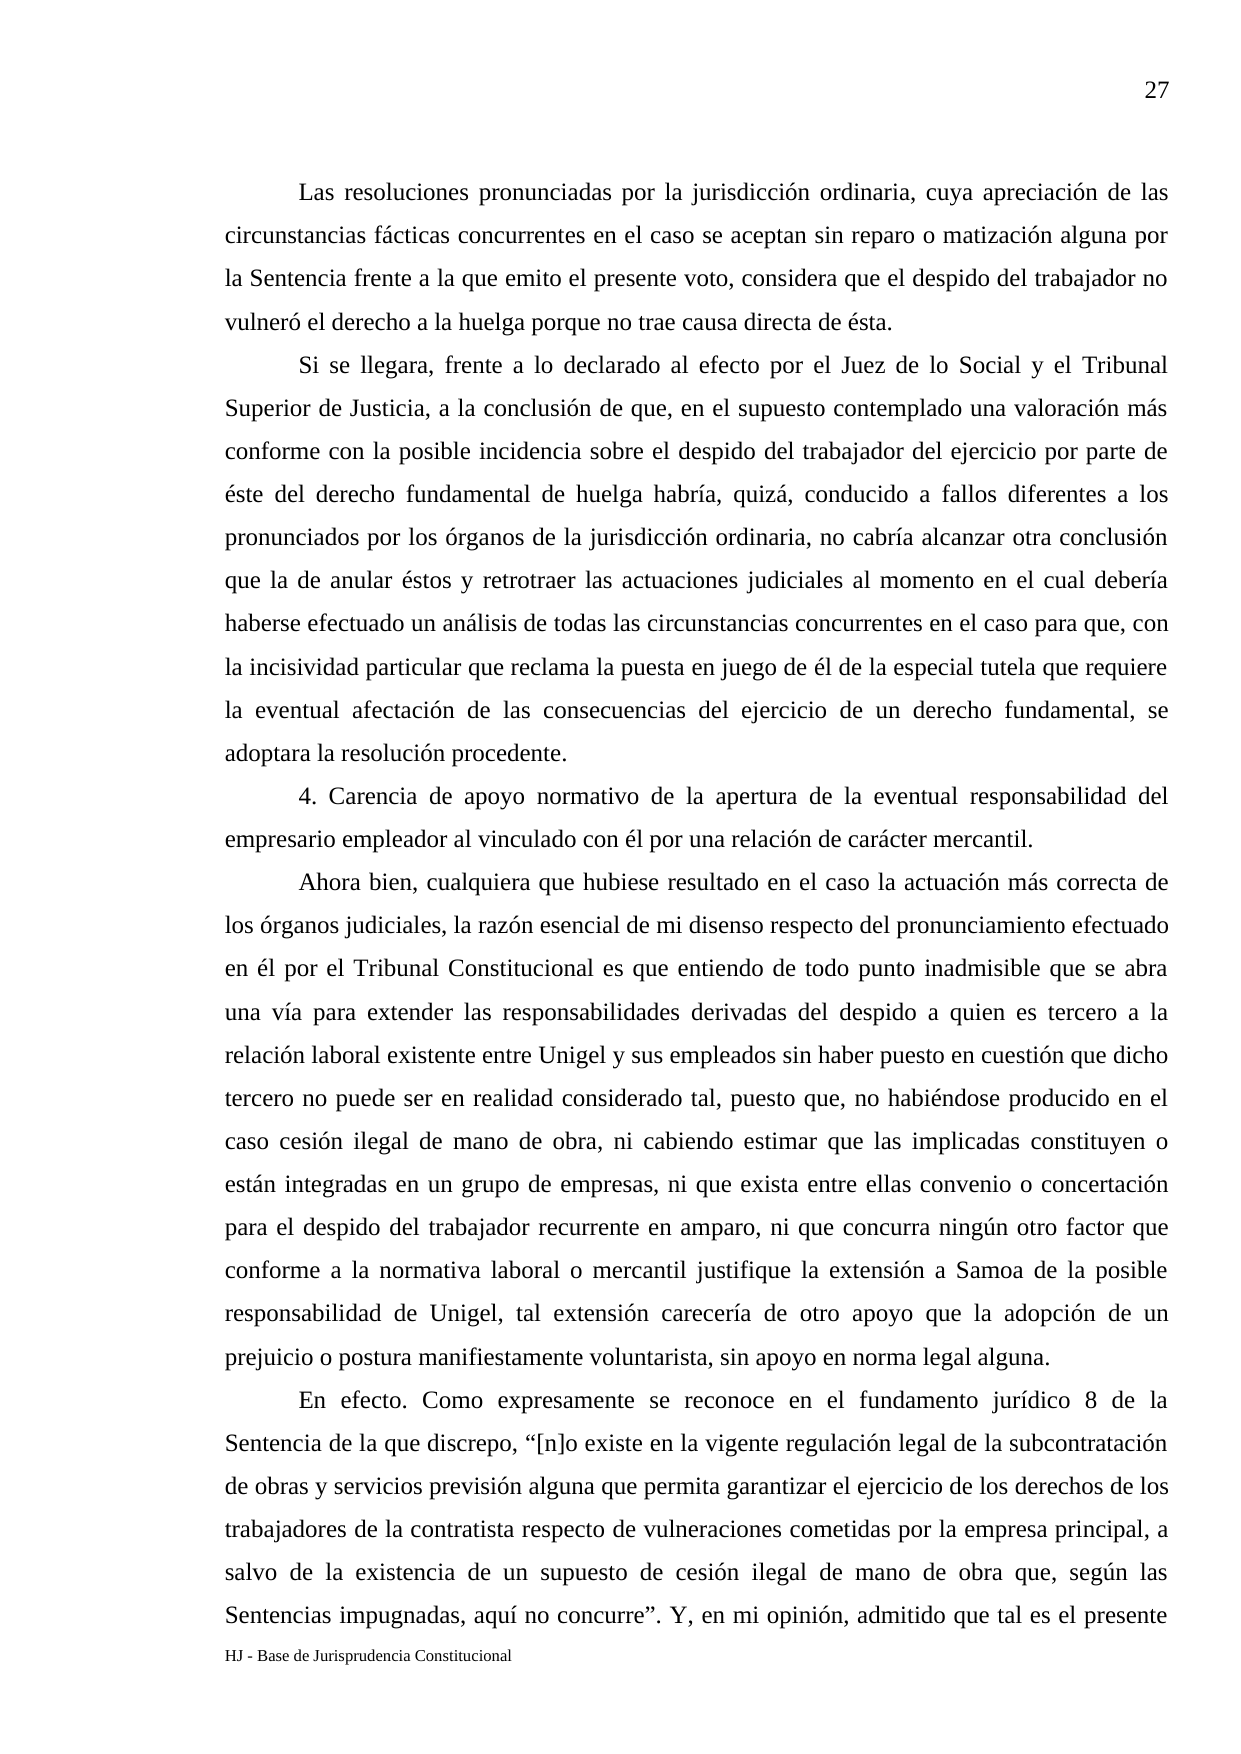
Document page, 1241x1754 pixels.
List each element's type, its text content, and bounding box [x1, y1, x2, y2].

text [224, 1385, 1169, 1629]
text 4. Carencia de apoyo normativo de la apertura de la eventual responsabilidad del empresario empleador al vinculado con él por una relación de carácter mercantil. [224, 781, 1169, 853]
text Si se llegara, frente a lo declarado al efecto por el Juez de lo Social y el Tribunal Superior de Justicia, a la conclusión de que, en el supuesto contemplado una valoración más conforme con la posible incidencia sobre el despido del trabajador del ejercicio por parte de éste del derecho fundamental de huelga habría, quizá, conducido a fallos diferentes a los pronunciados por los órganos de la jurisdicción ordinaria, no cabría alcanzar otra conclusión que la de anular éstos y retrotraer las actuaciones judiciales al momento en el cual debería haberse efectuado un análisis de todas las circunstancias concurrentes en el caso para que, con la incisividad particular que reclama la puesta en juego de él de la especial tutela que requiere la eventual afectación de las consecuencias del ejercicio de un derecho fundamental, se adoptara la resolución procedente. [224, 350, 1169, 767]
text Las resoluciones pronunciadas por la jurisdicción ordinaria, cuya apreciación de las circunstancias fácticas concurrentes en el caso se aceptan sin reparo o matización alguna por la Sentencia frente a la que emito el presente voto, considera que el despido del trabajador no vulneró el derecho a la huelga porque no trae causa directa de ésta. [224, 177, 1169, 335]
text Ahora bien, cualquiera que hubiese resultado en el caso la actuación más correcta de los órganos judiciales, la razón esencial de mi disenso respecto del pronunciamiento efectuado en él por el Tribunal Constitucional es que entiendo de todo punto inadmisible que se abra una vía para extender las responsabilidades derivadas del despido a quien es tercero a la relación laboral existente entre Unigel y sus empleados sin haber puesto en cuestión que dicho tercero no puede ser en realidad considerado tal, puesto que, no habiéndose producido en el caso cesión ilegal de mano de obra, ni cabiendo estimar que las implicadas constituyen o están integradas en un grupo de empresas, ni que exista entre ellas convenio o concertación para el despido del trabajador recurrente en amparo, ni que concurra ningún otro factor que conforme a la normativa laboral o mercantil justifique la extensión a Samoa de la posible responsabilidad de Unigel, tal extensión carecería de otro apoyo que la adopción de un prejuicio o postura manifiestamente voluntarista, sin apoyo en norma legal alguna. [224, 867, 1169, 1370]
